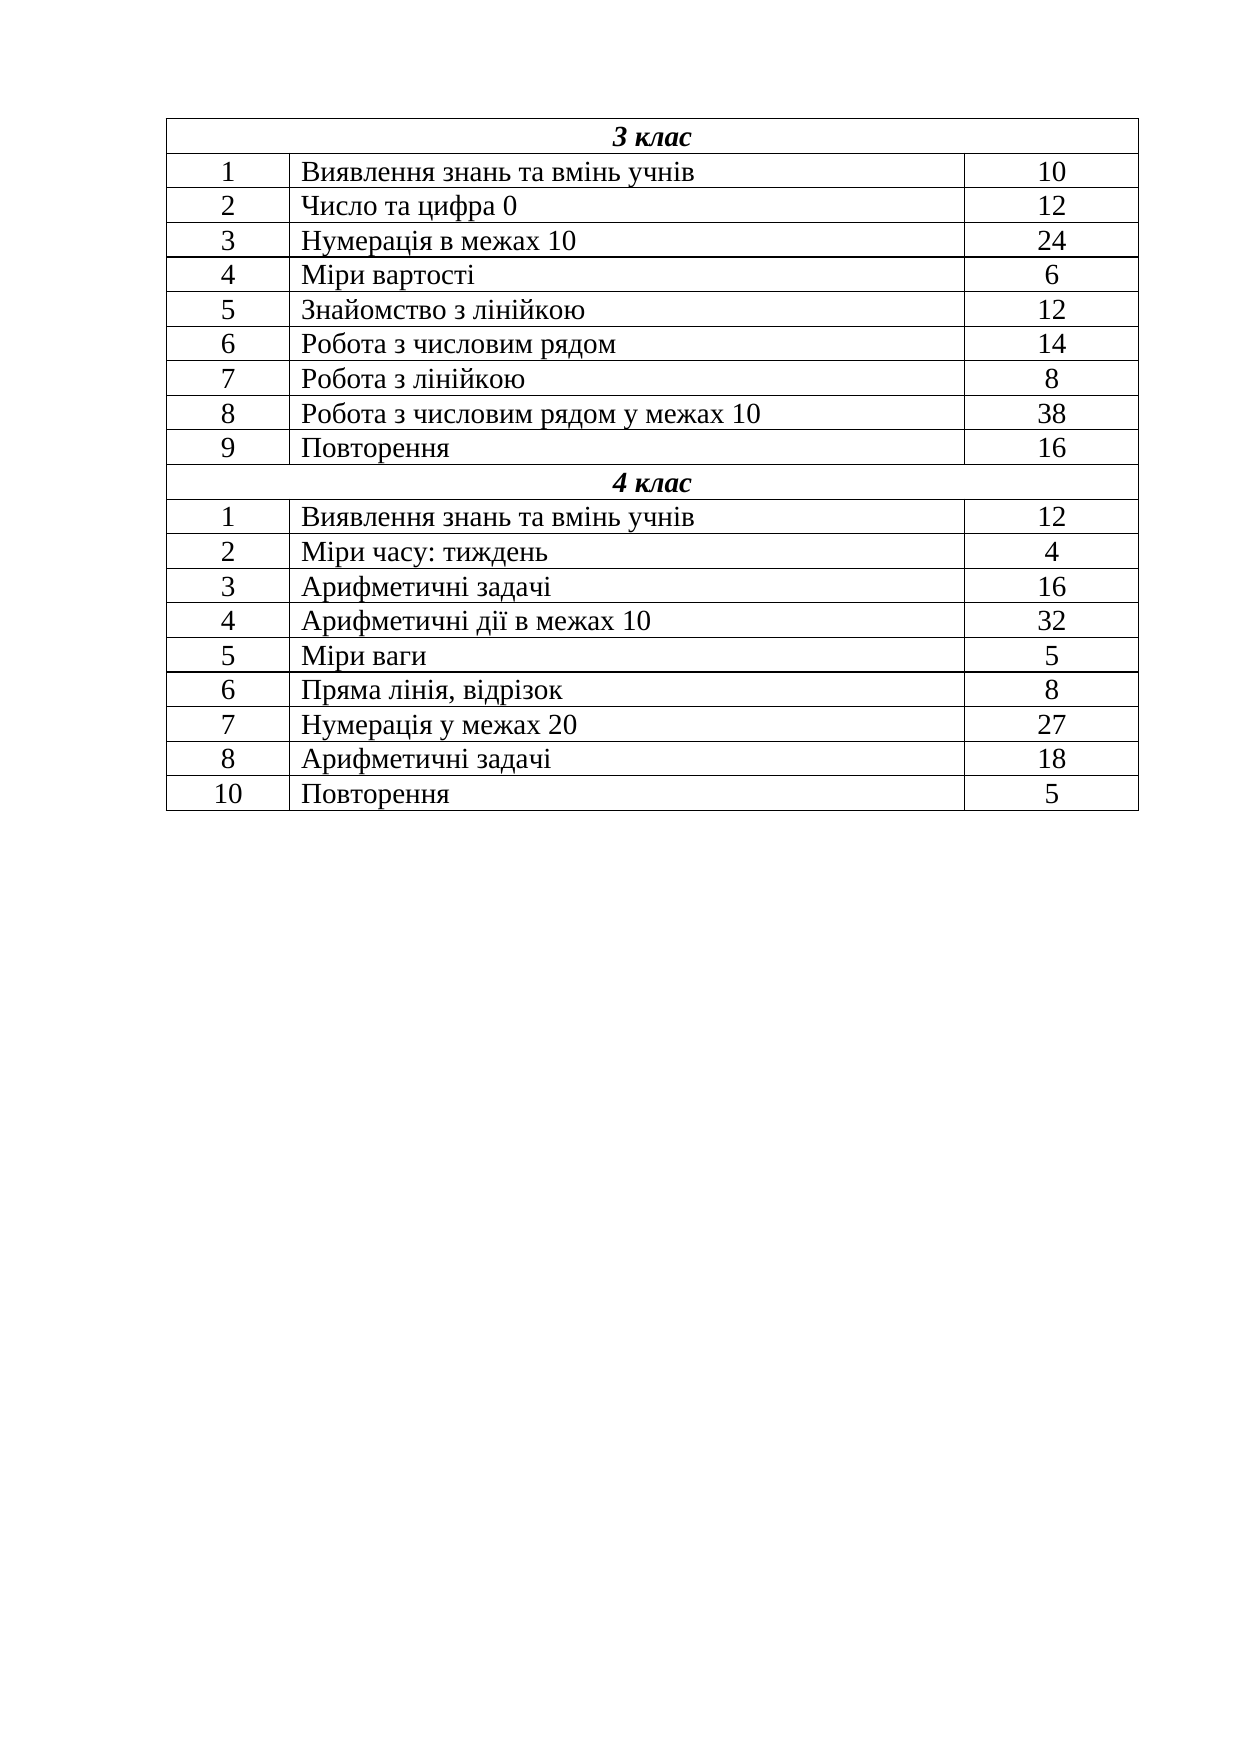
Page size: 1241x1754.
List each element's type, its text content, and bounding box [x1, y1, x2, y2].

table_cell 16 [965, 430, 1138, 464]
table_cell Число та цифра 0 [290, 188, 964, 222]
table_cell Знайомство з лінійкою [290, 292, 964, 326]
table_cell 8 [167, 742, 289, 775]
table_cell 14 [965, 327, 1138, 360]
table_cell 2 [167, 534, 289, 568]
table_cell 1 [167, 500, 289, 533]
table_cell 1 [167, 154, 289, 187]
table_cell Робота з числовим рядом у межах 10 [290, 396, 964, 429]
table_cell 12 [965, 292, 1138, 326]
table_cell 5 [965, 638, 1138, 671]
table_cell Нумерація у межах 20 [290, 707, 964, 741]
table_cell Арифметичні задачі [290, 742, 964, 775]
table_cell 32 [965, 603, 1138, 637]
table_cell 4 [167, 603, 289, 637]
table_cell 6 [167, 327, 289, 360]
table_cell 12 [965, 500, 1138, 533]
table_cell Повторення [290, 430, 964, 464]
table_cell Робота з числовим рядом [290, 327, 964, 360]
table_cell 12 [965, 188, 1138, 222]
table_cell 5 [167, 292, 289, 326]
table_cell Виявлення знань та вмінь учнів [290, 154, 964, 187]
table_cell 5 [167, 638, 289, 671]
table_cell 24 [965, 223, 1138, 256]
table_cell Арифметичні дії в межах 10 [290, 603, 964, 637]
table_cell Нумерація в межах 10 [290, 223, 964, 256]
table_cell Міри вартості [290, 258, 964, 291]
table_cell 4 [965, 534, 1138, 568]
table_cell 16 [965, 569, 1138, 602]
table_cell 8 [167, 396, 289, 429]
table_cell 3 [167, 223, 289, 256]
table_cell Арифметичні задачі [290, 569, 964, 602]
table_cell Міри ваги [290, 638, 964, 671]
table_cell 10 [965, 154, 1138, 187]
table_cell Пряма лінія, відрізок [290, 673, 964, 706]
table_cell 38 [965, 396, 1138, 429]
table_cell 6 [167, 673, 289, 706]
table_cell 4 [167, 258, 289, 291]
table_cell 2 [167, 188, 289, 222]
table_cell 4 клас [167, 465, 1138, 498]
table_cell Повторення [290, 776, 964, 810]
table_cell 8 [965, 361, 1138, 395]
table_cell 7 [167, 707, 289, 741]
table_cell 3 клас [167, 119, 1138, 153]
table_cell 9 [167, 430, 289, 464]
table_cell 3 [167, 569, 289, 602]
table_cell 8 [965, 673, 1138, 706]
table_cell 6 [965, 258, 1138, 291]
table_cell Виявлення знань та вмінь учнів [290, 500, 964, 533]
table_cell 5 [965, 776, 1138, 810]
table_cell 7 [167, 361, 289, 395]
table_cell Робота з лінійкою [290, 361, 964, 395]
table_cell 10 [167, 776, 289, 810]
table_cell Міри часу: тиждень [290, 534, 964, 568]
table_cell 18 [965, 742, 1138, 775]
table_cell 27 [965, 707, 1138, 741]
